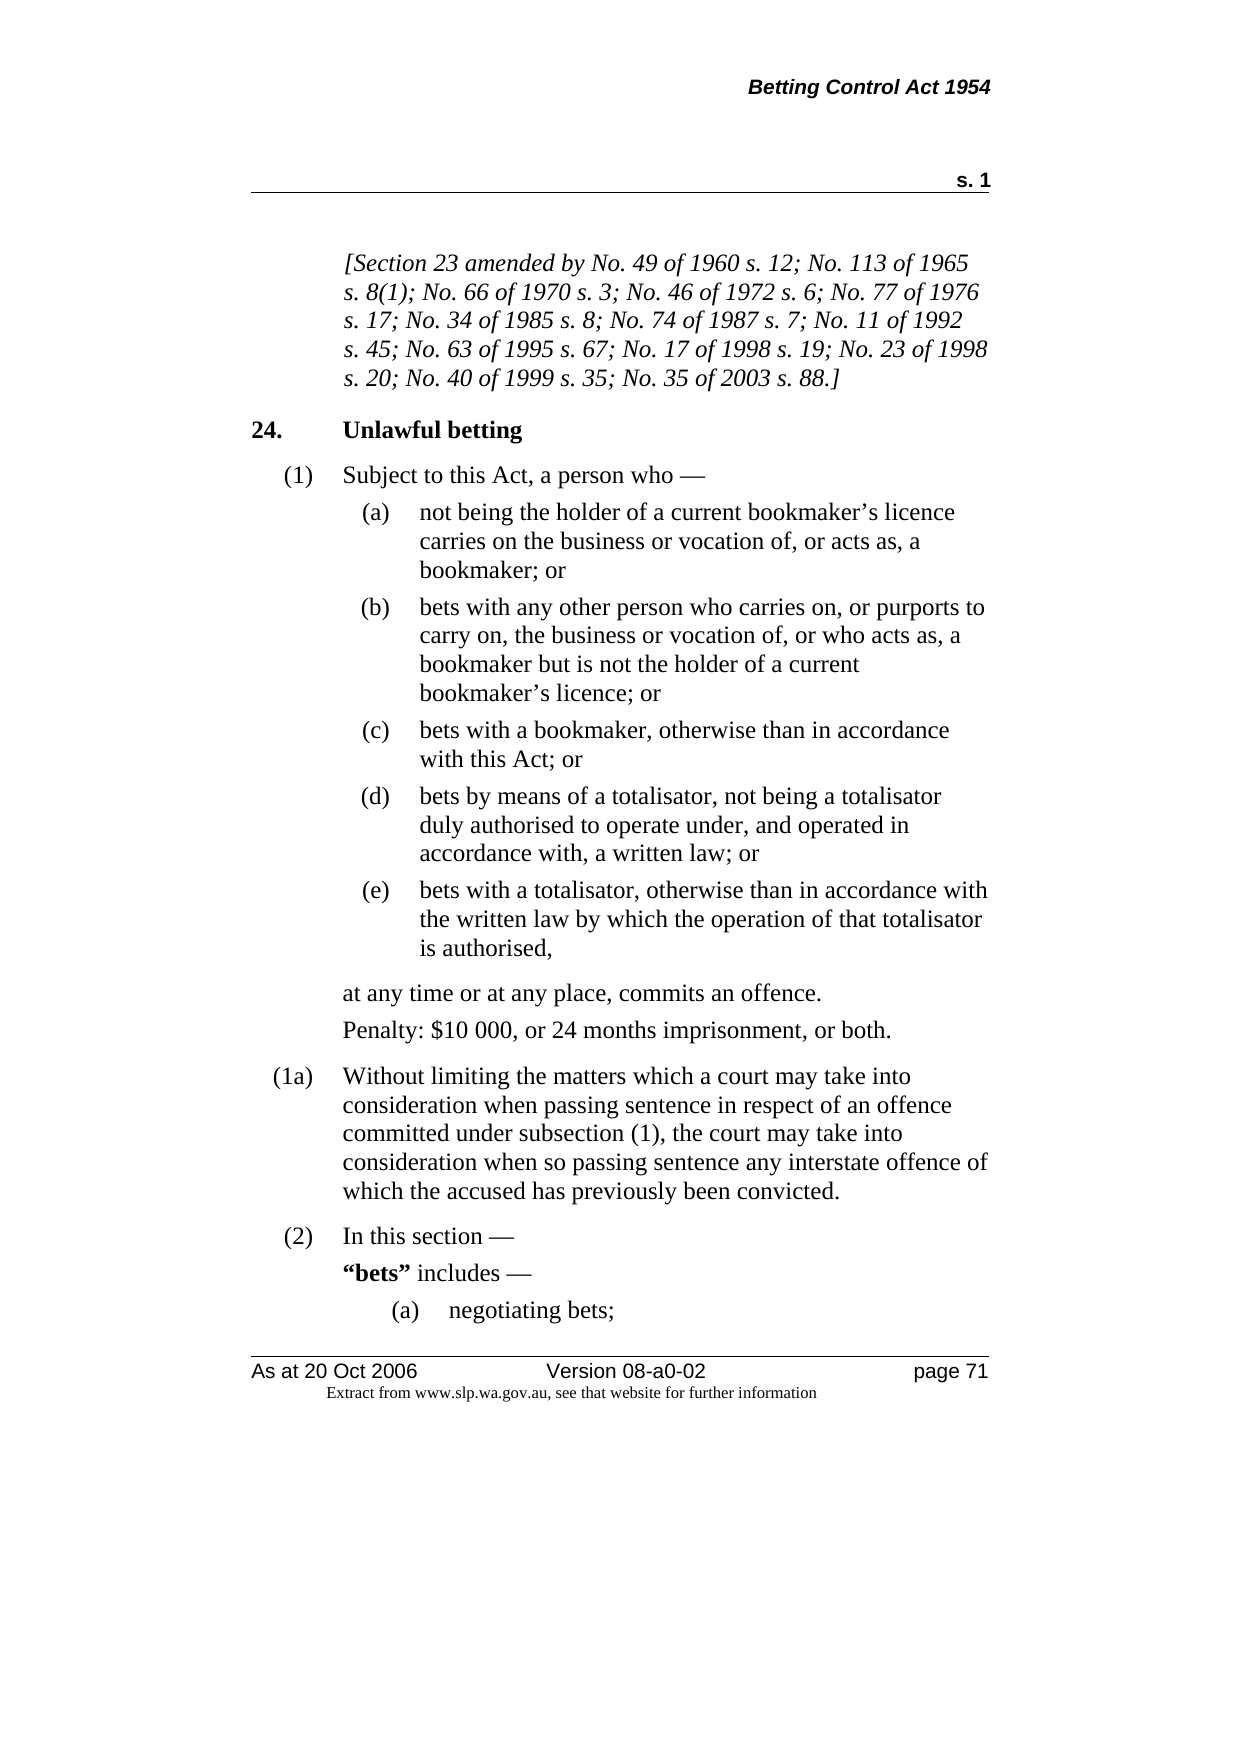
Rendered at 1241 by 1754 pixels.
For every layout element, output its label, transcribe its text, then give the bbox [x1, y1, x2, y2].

text at any time or at any place, commits an offence. [251, 978, 989, 1007]
text (c) bets with a bookmaker, otherwise than in accordance with this Act; or [251, 715, 989, 773]
text (1) Subject to this Act, a person who — [251, 460, 989, 489]
text (a) negotiating bets; [251, 1296, 989, 1324]
text [Section 23 amended by No. 49 of 1960 s. 12; No. 113 of 1965 s. 8(1); No. 66 of 1970 s. 3; No. 46 of 1972 s. 6; No. 77 of 1976 s. 17; No. 34 of 1985 s. 8; No. 74 of 1987 s. 7; No. 11 of 1992 s. 45; No. 63 of 1995 s. 67; No. 17 of 1998 s. 19; No. 23 of 1998 s. 20; No. 40 of 1999 s. 35; No. 35 of 2003 s. 88.] [251, 248, 989, 392]
text (e) bets with a totalisator, otherwise than in accordance with the written law by which the operation of that totalisator is authorised, [251, 876, 989, 962]
text (b) bets with any other person who carries on, or purports to carry on, the business or vocation of, or who acts as, a bookmaker but is not the holder of a current bookmaker’s licence; or [251, 592, 989, 707]
text “bets” includes — [251, 1258, 989, 1287]
text (a) not being the holder of a current bookmaker’s licence carries on the business or vocation of, or acts as, a bookmaker; or [251, 497, 989, 583]
text (2) In this section — [251, 1221, 989, 1250]
text (1a) Without limiting the matters which a court may take into consideration when passing sentence in respect of an offence committed under subsection (1), the court may take into consideration when so passing sentence any interstate offence of which the accused has previously been convicted. [251, 1061, 989, 1205]
subtitle 24. Unlawful betting [251, 415, 989, 443]
text Penalty: $10 000, or 24 months imprisonment, or both. [251, 1016, 989, 1044]
text (d) bets by means of a totalisator, not being a totalisator duly authorised to operate under, and operated in accordance with, a written law; or [251, 781, 989, 867]
